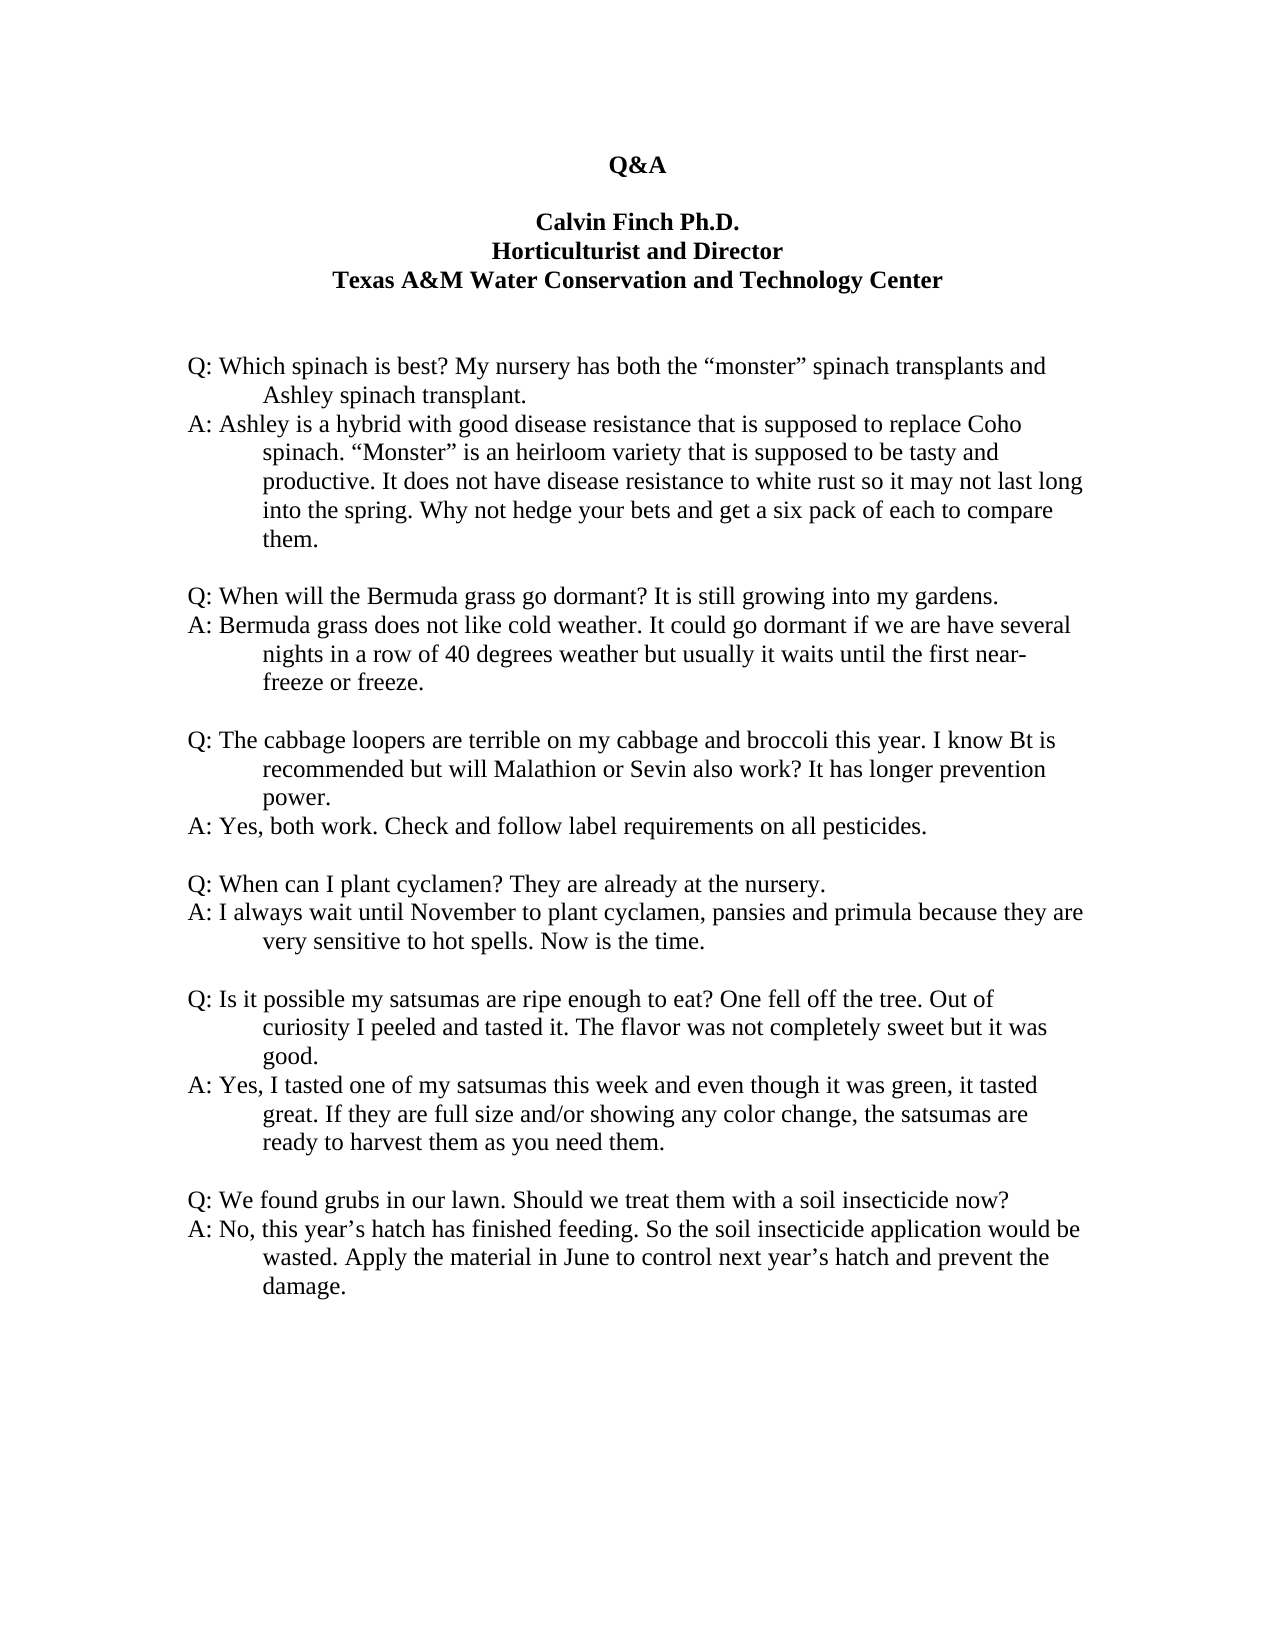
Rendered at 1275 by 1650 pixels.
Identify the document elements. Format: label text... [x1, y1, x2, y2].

text Horticulturist and Director [187, 236, 1087, 265]
text Calvin Finch Ph.D. [187, 207, 1087, 236]
text Q&A [187, 150, 1087, 179]
text Q: Is it possible my satsumas are ripe enough to eat? One fell off the tree. Out of curiosity I peeled and tasted it. The flavor was not completely sweet but it was good. [187, 984, 1087, 1070]
text A: No, this year’s hatch has finished feeding. So the soil insecticide application would be wasted. Apply the material in June to control next year’s hatch and prevent the damage. [187, 1214, 1087, 1300]
text A: I always wait until November to plant cyclamen, pansies and primula because they are very sensitive to hot spells. Now is the time. [187, 897, 1087, 955]
text Q: We found grubs in our lawn. Should we treat them with a soil insecticide now? [187, 1185, 1087, 1214]
text A: Ashley is a hybrid with good disease resistance that is supposed to replace Coho spinach. “Monster” is an heirloom variety that is supposed to be tasty and productive. It does not have disease resistance to white rust so it may not last long into the spring. Why not hedge your bets and get a six pack of each to compare them. [187, 409, 1087, 552]
text Q: When can I plant cyclamen? They are already at the nursery. [187, 869, 1087, 897]
text Q: Which spinach is best? My nursery has both the “monster” spinach transplants and Ashley spinach transplant. [187, 351, 1087, 409]
text Q: The cabbage loopers are terrible on my cabbage and broccoli this year. I know Bt is recommended but will Malathion or Sevin also work? It has longer prevention power. [187, 725, 1087, 811]
text Texas A&M Water Conservation and Technology Center [187, 265, 1087, 294]
text A: Bermuda grass does not like cold weather. It could go dormant if we are have several nights in a row of 40 degrees weather but usually it waits until the first near-freeze or freeze. [187, 610, 1087, 696]
text A: Yes, both work. Check and follow label requirements on all pesticides. [187, 811, 1087, 840]
text Q: When will the Bermuda grass go dormant? It is still growing into my gardens. [187, 581, 1087, 610]
text A: Yes, I tasted one of my satsumas this week and even though it was green, it tasted great. If they are full size and/or showing any color change, the satsumas are ready to harvest them as you need them. [187, 1070, 1087, 1156]
